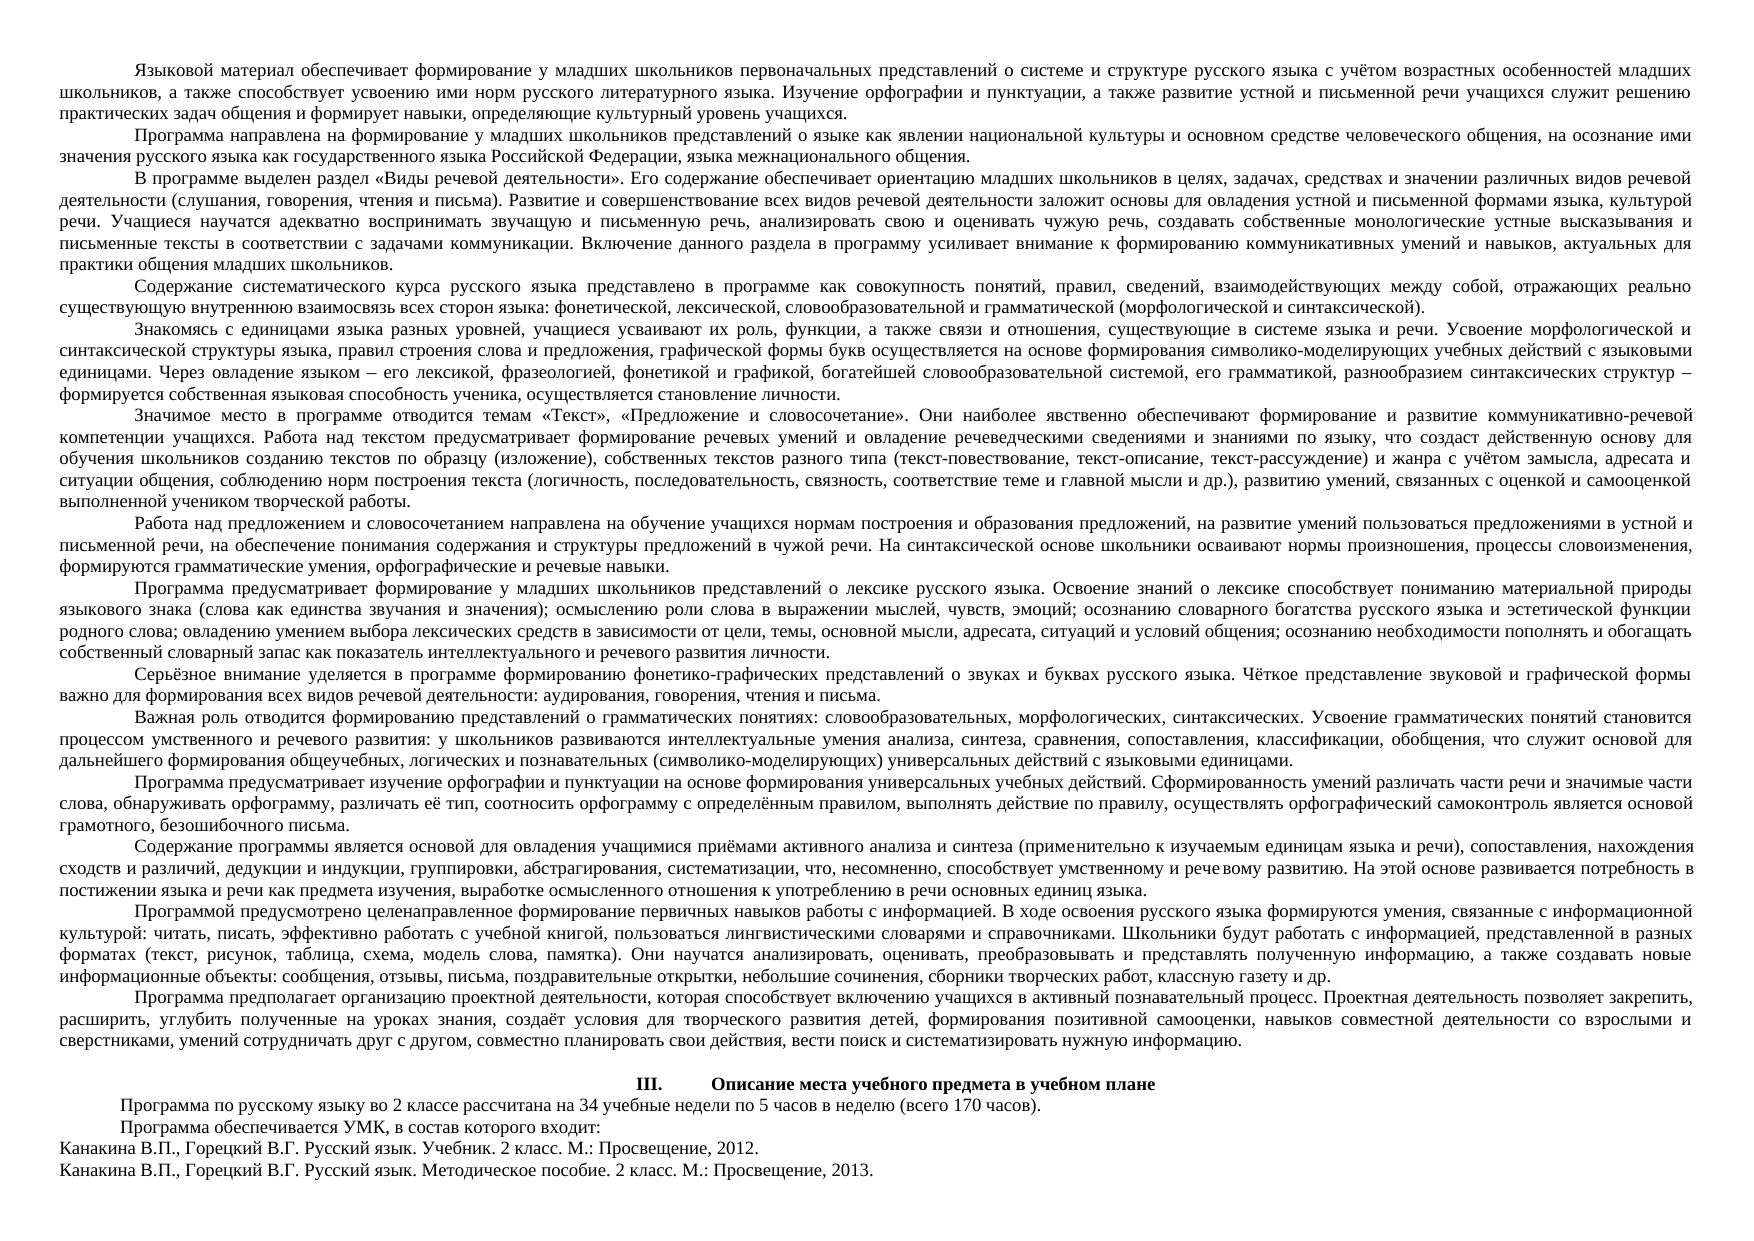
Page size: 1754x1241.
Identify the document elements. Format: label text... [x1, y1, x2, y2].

text Знакомясь с единицами языка разных уровней, учащиеся усваивают их роль, функции, а также связи и отношения, существующие в системе языка и речи. Усвоение морфологической и синтаксической структуры языка, правил строения слова и предложения, графической формы букв осуществляется на основе формирования символико-моделирующих учебных действий с языковыми единицами. Через овладение языком – его лексикой, фразеологией, фонетикой и графикой, богатейшей словообразовательной системой, его грамматикой, разнообразием синтаксических структур – формируется собственная языковая способность ученика, осуществляется становление личности. [59, 318, 1695, 404]
text Программа направлена на формирование у младших школьников представлений о языке как явлении национальной культуры и основном средстве человеческого общения, на осознание ими значения русского языка как государственного языка Российской Федерации, языка межнационального общения. [59, 124, 1695, 167]
list Канакина В.П., Горецкий В.Г. Русский язык. Учебник. 2 класс. М.: Просвещение, 2012. [59, 1137, 1695, 1159]
text Программа предполагает организацию проектной деятельности, которая способствует включению учащихся в активный познавательный процесс. Проектная деятельность позволяет закрепить, расширить, углубить полученные на уроках знания, создаёт условия для творческого развития детей, формирования позитивной самооценки, навыков совместной деятельности со взрослыми и сверстниками, умений сотрудничать друг с другом, совместно планировать свои действия, вести поиск и систематизировать нужную информацию. [59, 986, 1695, 1051]
text Содержание систематического курса русского языка представлено в программе как совокупность понятий, правил, сведений, взаимодействующих между собой, отражающих реально существующую внутреннюю взаимосвязь всех сторон языка: фонетической, лексической, словообразовательной и грамматической (морфологической и синтаксической). [59, 275, 1695, 318]
text Программой предусмотрено целенаправленное формирование первичных навыков работы с информацией. В ходе освоения русского языка формируются умения, связанные с информационной культурой: читать, писать, эффективно работать с учебной книгой, пользоваться лингвистическими словарями и справочниками. Школьники будут работать с информацией, представленной в разных форматах (текст, рисунок, таблица, схема, модель слова, памятка). Они научатся анализировать, оценивать, преобразовывать и представлять полученную информацию, а также создавать новые информационные объекты: сообщения, отзывы, письма, поздравительные открытки, небольшие сочинения, сборники творческих работ, классную газету и др. [59, 900, 1695, 986]
list Описание места учебного предмета в учебном плане [97, 1072, 1695, 1094]
list Программа обеспечивается УМК, в состав которого входит: [59, 1116, 1695, 1137]
text Программа по русскому языку во 2 классе рассчитана на 34 учебные недели по 5 часов в неделю (всего 170 часов). [59, 1094, 1695, 1116]
text Программа предусматривает изучение орфографии и пунктуации на основе формирования универсальных учебных действий. Сформированность умений различать части речи и значимые части слова, обнаруживать орфограмму, различать её тип, соотносить орфограмму с определённым правилом, выполнять действие по правилу, осуществлять орфографический самоконтроль является основой грамотного, безошибочного письма. [59, 771, 1695, 835]
list Канакина В.П., Горецкий В.Г. Русский язык. Методическое пособие. 2 класс. М.: Просвещение, 2013. [59, 1159, 1695, 1180]
text Значимое место в программе отводится темам «Текст», «Предложение и словосочетание». Они наиболее явственно обеспечивают формирование и развитие коммуникативно-речевой компетенции учащихся. Работа над текстом предусматривает формирование речевых умений и овладение речеведческими сведениями и знаниями по языку, что создаст действенную основу для обучения школьников созданию текстов по образцу (изложение), собственных текстов разного типа (текст-повествование, текст-описание, текст-рассуждение) и жанра с учётом замысла, адресата и ситуации общения, соблюдению норм построения текста (логичность, последовательность, связность, соответствие теме и главной мысли и др.), развитию умений, связанных с оценкой и самооценкой выполненной учеником творческой работы. [59, 404, 1695, 512]
text Содержание программы является основой для овладения учащимися приёмами активного анализа и синтеза (применительно к изучаемым единицам языка и речи), сопоставления, нахождения сходств и различий, дедукции и индукции, группировки, абстрагирования, систематизации, что, несомненно, способствует умственному и речевому развитию. На этой основе развивается потребность в постижении языка и речи как предмета изучения, выработке осмысленного отношения к употреблению в речи основных единиц языка. [59, 835, 1695, 900]
text Серьёзное внимание уделяется в программе формированию фонетико-графических представлений о звуках и буквах русского языка. Чёткое представление звуковой и графической формы важно для формирования всех видов речевой деятельности: аудирования, говорения, чтения и письма. [59, 663, 1695, 706]
text Программа предусматривает формирование у младших школьников представлений о лексике русского языка. Освоение знаний о лексике способствует пониманию материальной природы языкового знака (слова как единства звучания и значения); осмыслению роли слова в выражении мыслей, чувств, эмоций; осознанию словарного богатства русского языка и эстетической функции родного слова; овладению умением выбора лексических средств в зависимости от цели, темы, основной мысли, адресата, ситуаций и условий общения; осознанию необходимости пополнять и обогащать собственный словарный запас как показатель интеллектуального и речевого развития личности. [59, 577, 1695, 663]
text Языковой материал обеспечивает формирование у младших школьников первоначальных представлений о системе и структуре русского языка с учётом возрастных особенностей младших школьников, а также способствует усвоению ими норм русского литературного языка. Изучение орфографии и пунктуации, а также развитие устной и письменной речи учащихся служит решению практических задач общения и формирует навыки, определяющие культурный уровень учащихся. [59, 59, 1695, 124]
text Работа над предложением и словосочетанием направлена на обучение учащихся нормам построения и образования предложений, на развитие умений пользоваться предложениями в устной и письменной речи, на обеспечение понимания содержания и структуры предложений в чужой речи. На синтаксической основе школьники осваивают нормы произношения, процессы словоизменения, формируются грамматические умения, орфографические и речевые навыки. [59, 512, 1695, 577]
text Важная роль отводится формированию представлений о грамматических понятиях: словообразовательных, морфологических, синтаксических. Усвоение грамматических понятий становится процессом умственного и речевого развития: у школьников развиваются интеллектуальные умения анализа, синтеза, сравнения, сопоставления, классификации, обобщения, что служит основой для дальнейшего формирования общеучебных, логических и познавательных (символико-моделирующих) универсальных действий с языковыми единицами. [59, 706, 1695, 771]
text В программе выделен раздел «Виды речевой деятельности». Его содержание обеспечивает ориентацию младших школьников в целях, задачах, средствах и значении различных видов речевой деятельности (слушания, говорения, чтения и письма). Развитие и совершенствование всех видов речевой деятельности заложит основы для овладения устной и письменной формами языка, культурой речи. Учащиеся научатся адекватно воспринимать звучащую и письменную речь, анализировать свою и оценивать чужую речь, создавать собственные монологические устные высказывания и письменные тексты в соответствии с задачами коммуникации. Включение данного раздела в программу усиливает внимание к формированию коммуникативных умений и навыков, актуальных для практики общения младших школьников. [59, 167, 1695, 275]
